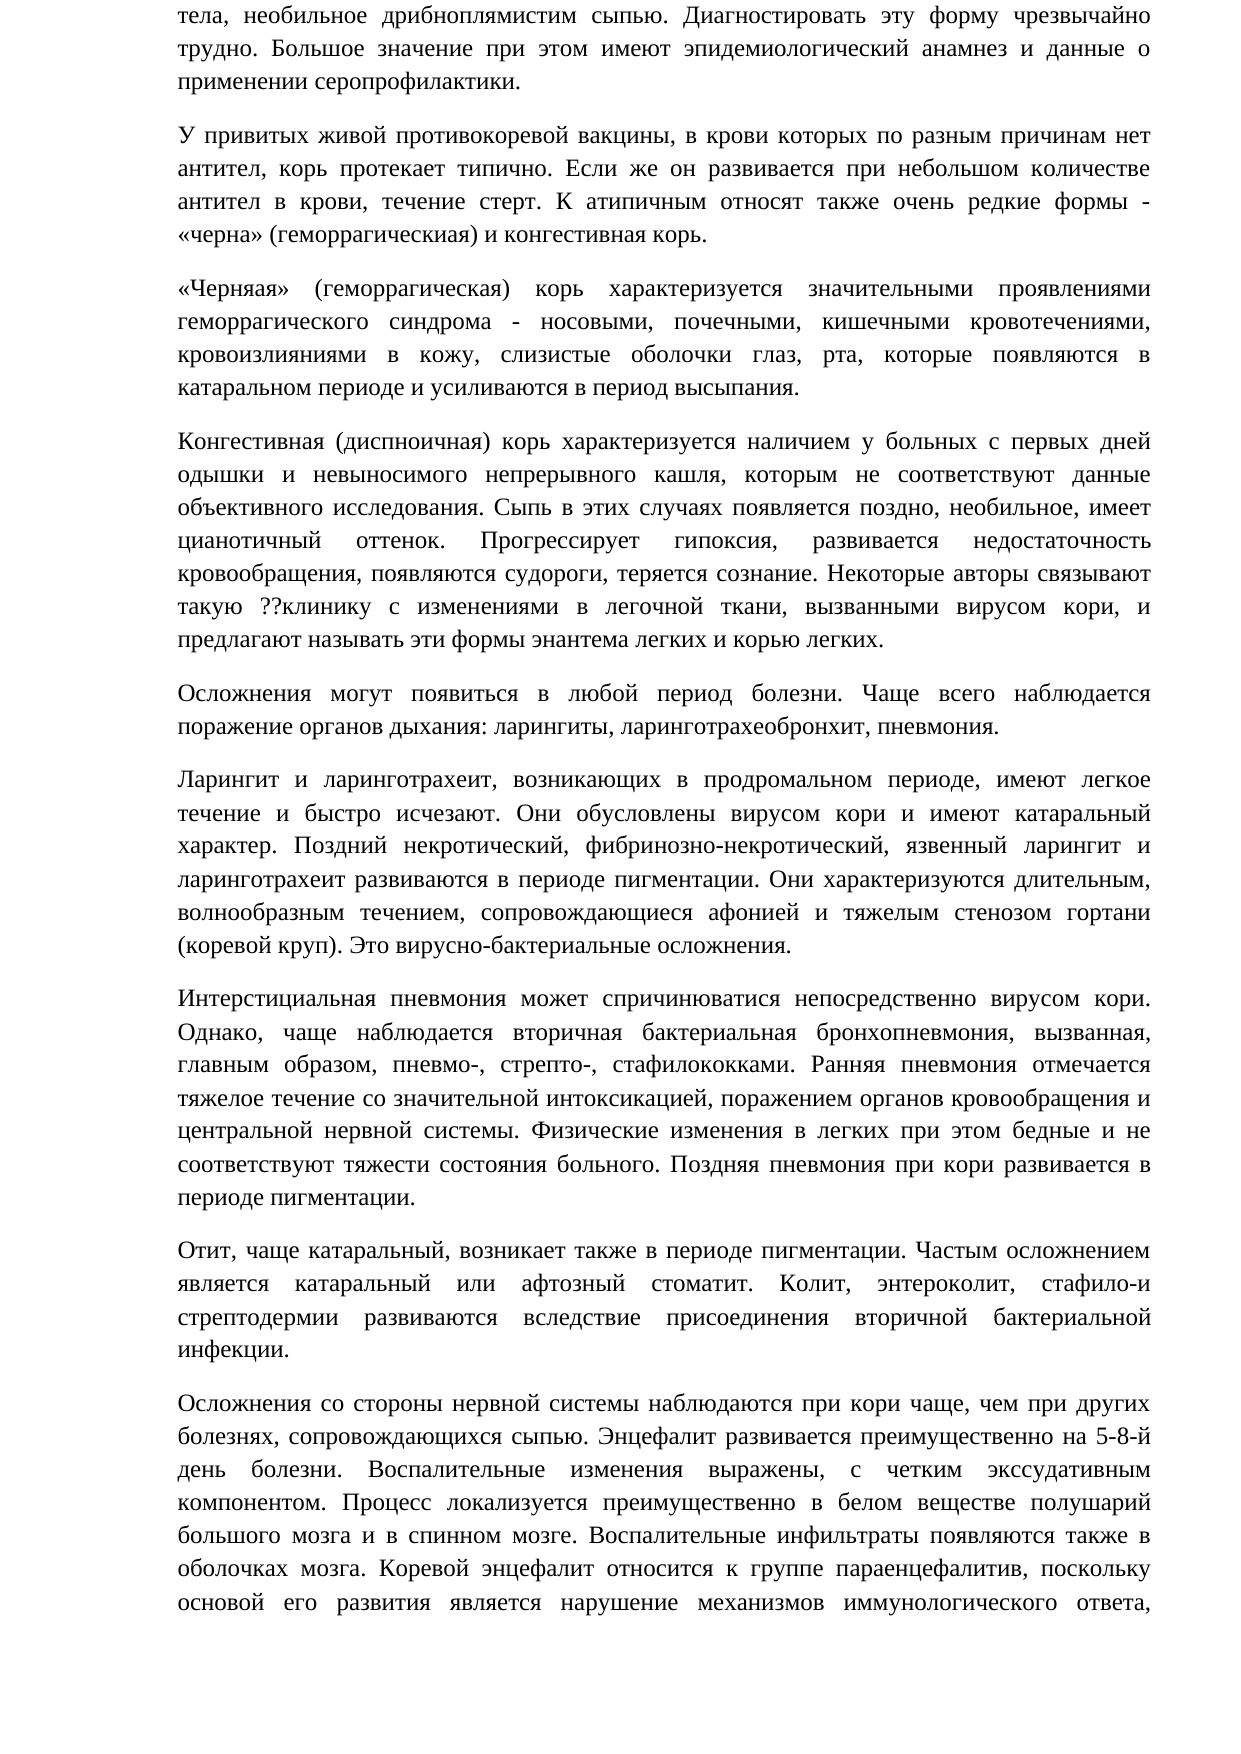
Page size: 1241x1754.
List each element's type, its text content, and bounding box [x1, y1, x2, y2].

text Интерстициальная пневмония может спричинюватися непосредственно вирусом кори. Однако, чаще наблюдается вторичная бактериальная бронхопневмония, вызванная, главным образом, пневмо-, стрепто-, стафилококками. Ранняя пневмония отмечается тяжелое течение со значительной интоксикацией, поражением органов кровообращения и центральной нервной системы. Физические изменения в легких при этом бедные и не соответствуют тяжести состояния больного. Поздняя пневмония при кори развивается в периоде пигментации. [177, 983, 1152, 1210]
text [177, 1388, 1152, 1615]
text Осложнения могут появиться в любой период болезни. Чаще всего наблюдается поражение органов дыхания: ларингиты, ларинготрахеобронхит, пневмония. [177, 678, 1152, 739]
text Отит, чаще катаральный, возникает также в периоде пигментации. Частым осложнением является катаральный или афтозный стоматит. Колит, энтероколит, стафило-и стрептодермии развиваются вследствие присоединения вторичной бактериальной инфекции. [177, 1236, 1152, 1363]
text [177, 0, 1152, 95]
text Ларингит и ларинготрахеит, возникающих в продромальном периоде, имеют легкое течение и быстро исчезают. Они обусловлены вирусом кори и имеют катаральный характер. Поздний некротический, фибринозно-некротический, язвенный ларингит и ларинготрахеит развиваются в периоде пигментации. Они характеризуются длительным, волнообразным течением, сопровождающиеся афонией и тяжелым стенозом гортани (коревой круп). Это вирусно-бактериальные осложнения. [177, 764, 1152, 958]
text Конгестивная (диспноичная) корь характеризуется наличием у больных с первых дней одышки и невыносимого непрерывного кашля, которым не соответствуют данные объективного исследования. Сыпь в этих случаях появляется поздно, необильное, имеет цианотичный оттенок. Прогрессирует гипоксия, развивается недостаточность кровообращения, появляются судороги, теряется сознание. Некоторые авторы связывают такую ??клинику с изменениями в легочной ткани, вызванными вирусом кори, и предлагают называть эти формы энантема легких и корью легких. [177, 426, 1152, 653]
text У привитых живой противокоревой вакцины, в крови которых по разным причинам нет антител, корь протекает типично. Если же он развивается при небольшом количестве антител в крови, течение стерт. К атипичным относят также очень редкие формы - «черна» (геморрагическиая) и конгестивная корь. [177, 120, 1152, 248]
text «Черняая» (геморрагическая) корь характеризуется значительными проявлениями геморрагического синдрома - носовыми, почечными, кишечными кровотечениями, кровоизлияниями в кожу, слизистые оболочки глаз, рта, которые появляются в катаральном периоде и усиливаются в период высыпания. [177, 273, 1152, 401]
